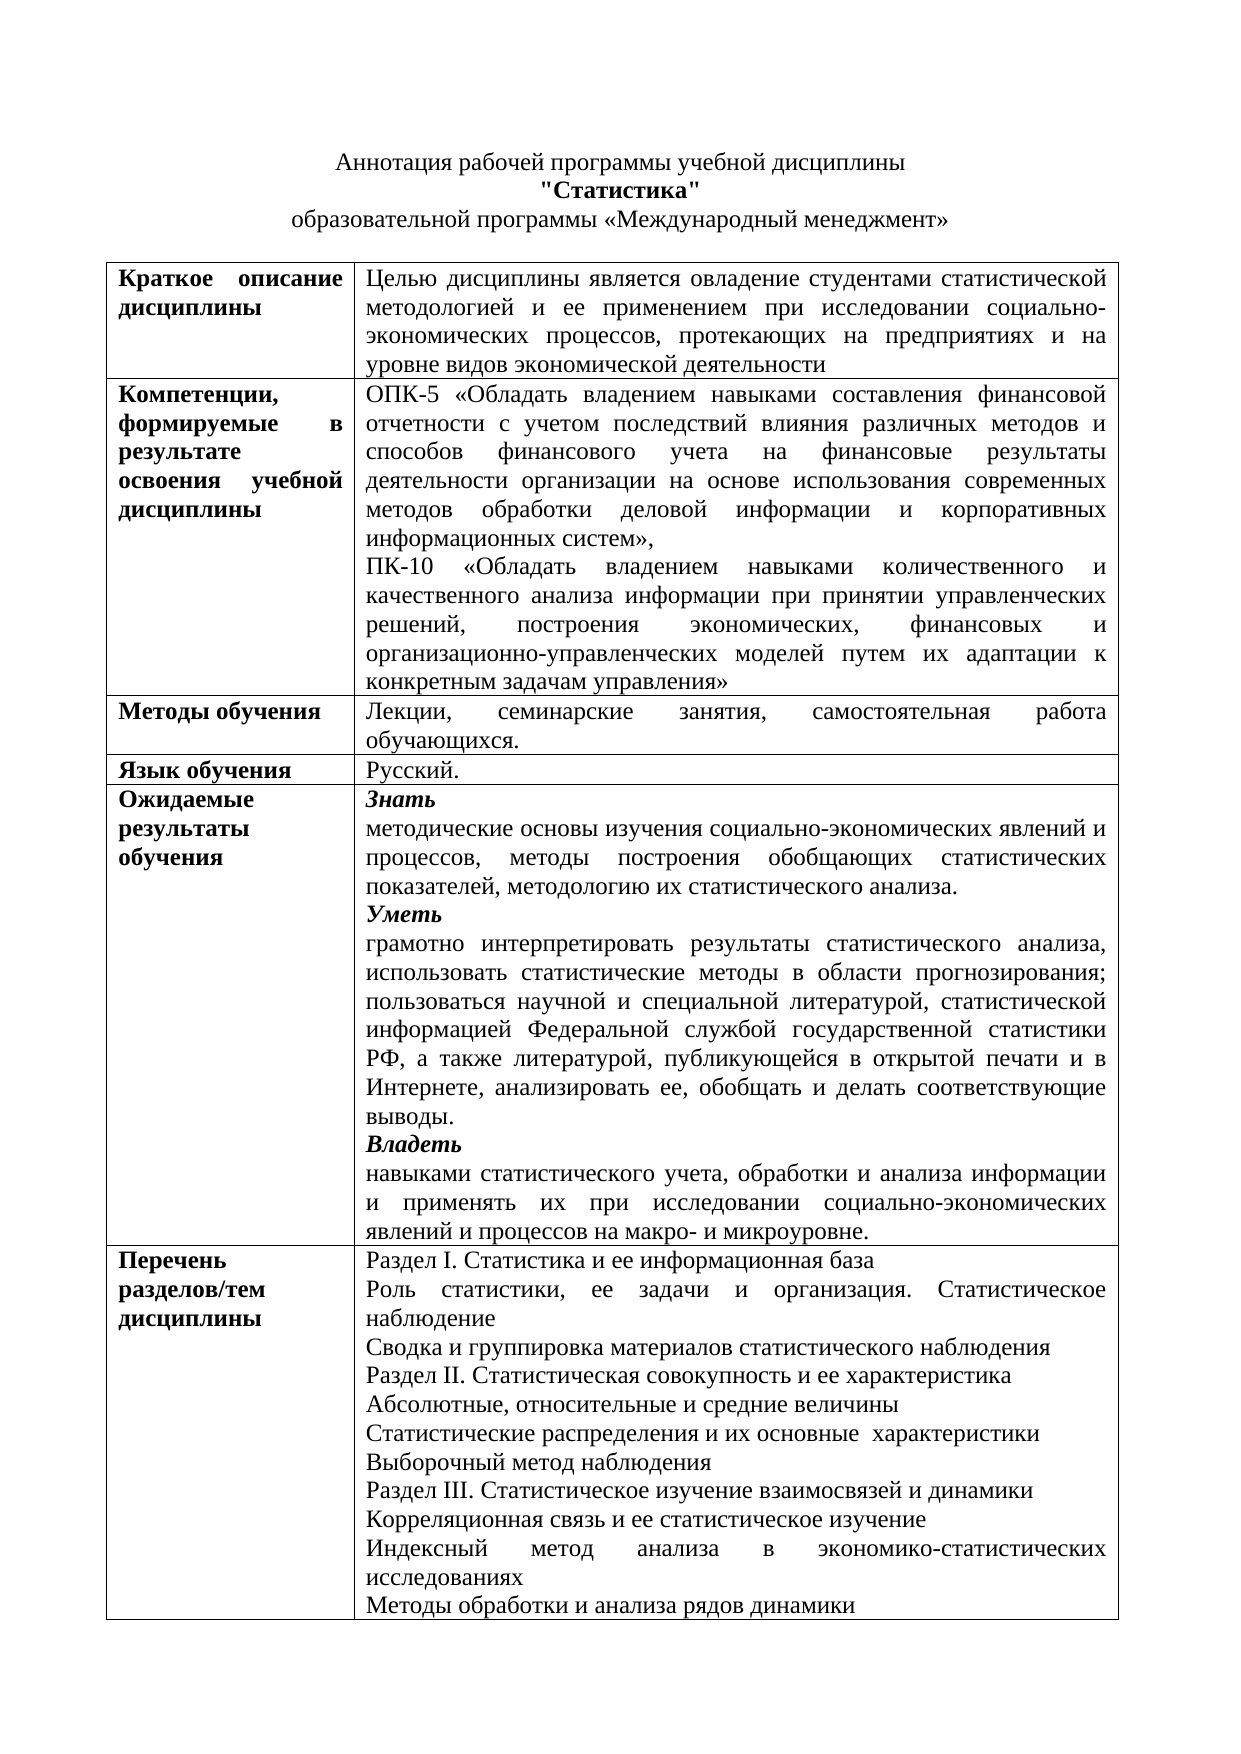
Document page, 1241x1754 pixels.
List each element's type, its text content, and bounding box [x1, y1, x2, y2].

text "Статистика" [118, 176, 1122, 204]
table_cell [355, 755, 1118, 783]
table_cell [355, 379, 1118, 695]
text образовательной программы «Международный менеджмент» [118, 204, 1122, 233]
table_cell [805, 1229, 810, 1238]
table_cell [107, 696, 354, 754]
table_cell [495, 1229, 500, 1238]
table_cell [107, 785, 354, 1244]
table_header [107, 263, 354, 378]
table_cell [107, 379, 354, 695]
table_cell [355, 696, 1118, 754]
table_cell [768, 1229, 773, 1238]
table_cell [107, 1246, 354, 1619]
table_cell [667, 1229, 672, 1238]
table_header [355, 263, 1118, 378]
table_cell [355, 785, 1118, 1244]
text Аннотация рабочей программы учебной дисциплины [118, 147, 1122, 176]
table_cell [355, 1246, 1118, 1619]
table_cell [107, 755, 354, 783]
